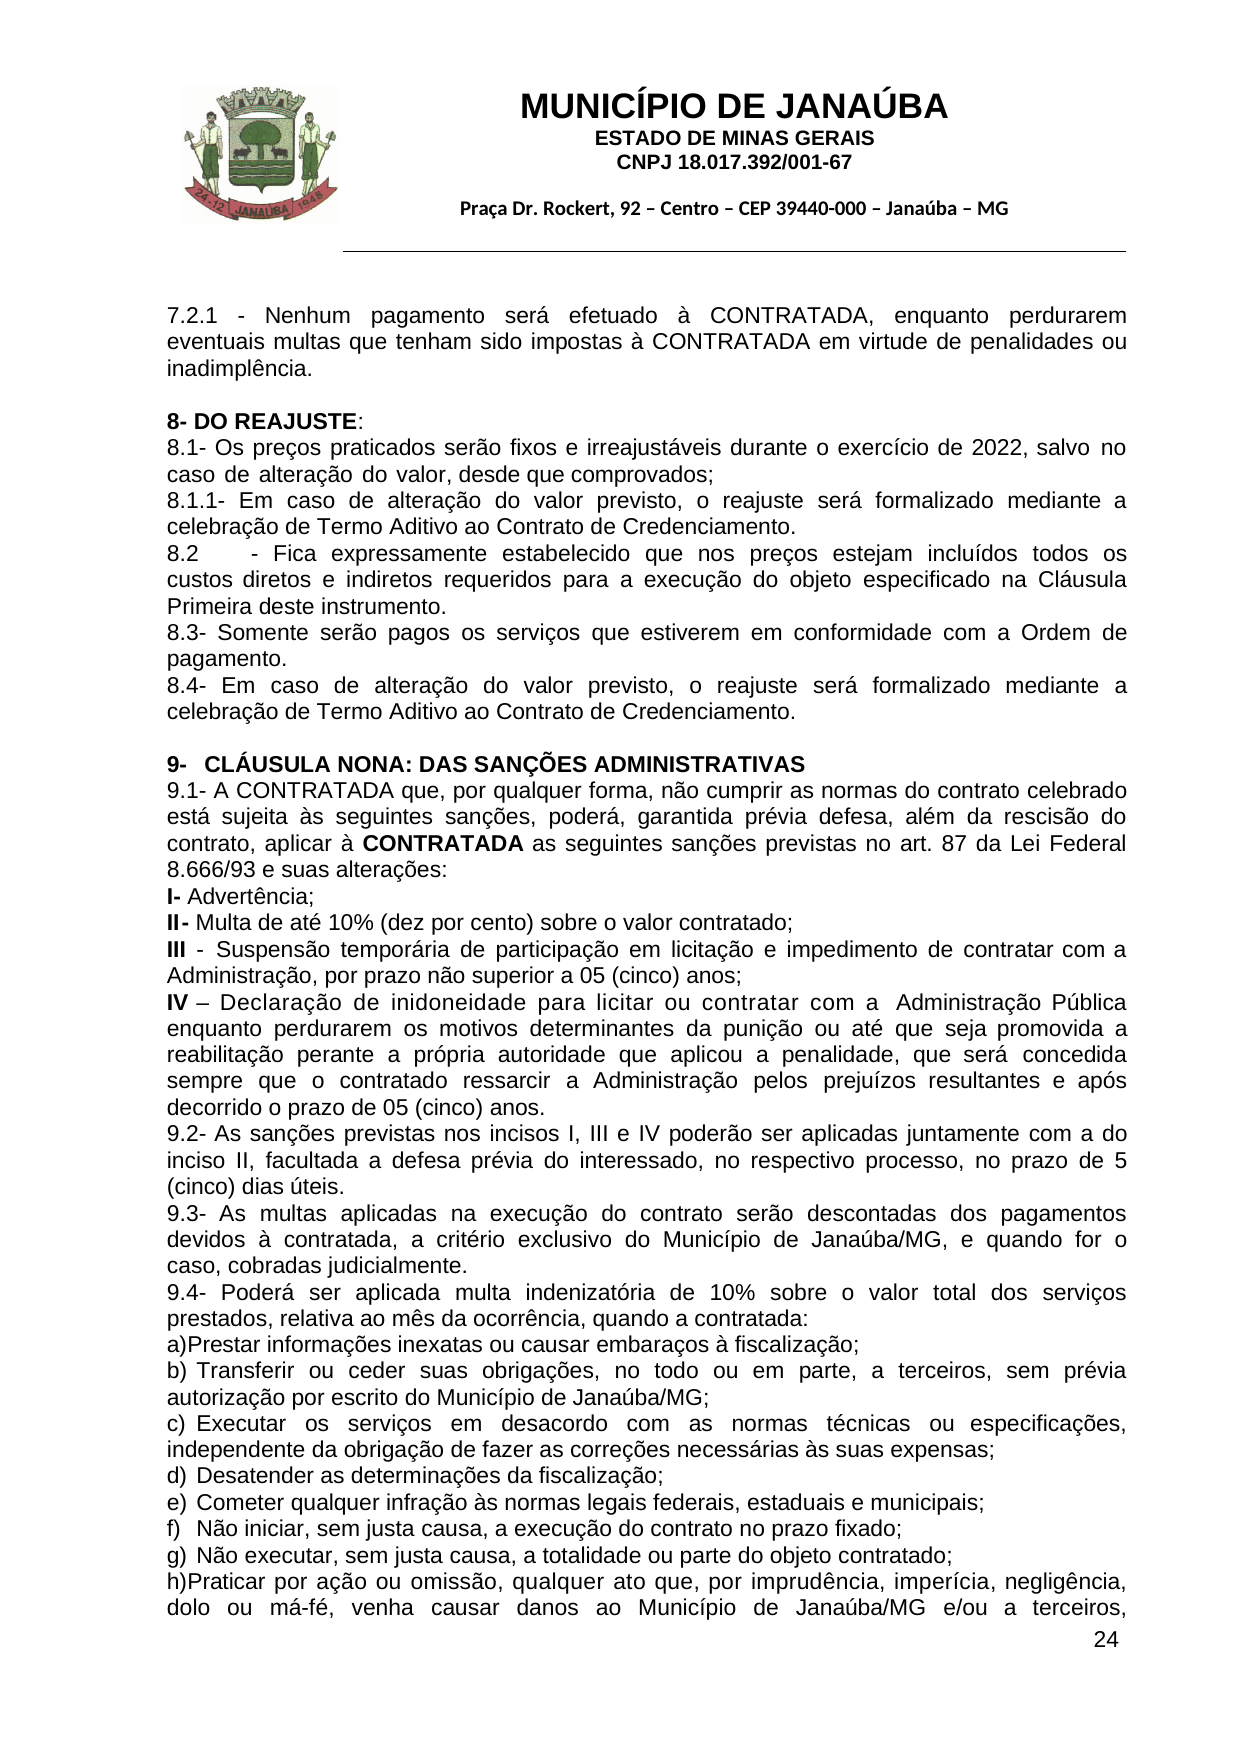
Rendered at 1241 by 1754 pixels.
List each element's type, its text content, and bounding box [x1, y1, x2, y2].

text 9.1- A CONTRATADA que, por qualquer forma, não cumprir as normas do contrato celebrado está sujeita às seguintes sanções, poderá, garantida prévia defesa, além da rescisão do contrato, aplicar à CONTRATADA as seguintes sanções previstas no art. 87 da Lei Federal 8.666/93 e suas alterações: [167, 777, 1127, 883]
list Cometer qualquer infração às normas legais federais, estaduais e municipais; [167, 1489, 1127, 1515]
text 8.2 - Fica expressamente estabelecido que nos preços estejam incluídos todos os custos diretos e indiretos requeridos para a execução do objeto especificado na Cláusula Primeira deste instrumento. [167, 540, 1127, 619]
text 8.1- Os preços praticados serão fixos e irreajustáveis durante o exercício de 2022, salvo no caso de alteração do valor, desde que comprovados; [167, 434, 1127, 487]
list - Advertência; [167, 883, 1127, 909]
list Executar os serviços em desacordo com as normas técnicas ou especificações, independente da obrigação de fazer as correções necessárias às suas expensas; [167, 1411, 1127, 1462]
text 7.2.1 - Nenhum pagamento será efetuado à CONTRATADA, enquanto perdurarem eventuais multas que tenham sido impostas à CONTRATADA em virtude de penalidades ou inadimplência. [167, 302, 1127, 381]
subtitle 8- DO REAJUSTE: [167, 408, 1127, 434]
list Desatender as determinações da fiscalização; [167, 1462, 1127, 1489]
text 8.1.1- Em caso de alteração do valor previsto, o reajuste será formalizado mediante a celebração de Termo Aditivo ao Contrato de Credenciamento. [167, 487, 1127, 540]
list Não executar, sem justa causa, a totalidade ou parte do objeto contratado; [167, 1542, 1127, 1568]
picture [181, 85, 340, 225]
text 9.2- As sanções previstas nos incisos I, III e IV poderão ser aplicadas juntamente com a do inciso II, facultada a defesa prévia do interessado, no respectivo processo, no prazo de 5 (cinco) dias úteis. [167, 1120, 1127, 1199]
text 9.4- Poderá ser aplicada multa indenizatória de 10% sobre o valor total dos serviços prestados, relativa ao mês da ocorrência, quando a contratada: [167, 1279, 1127, 1332]
list - Multa de até 10% (dez por cento) sobre o valor contratado; [167, 909, 1127, 936]
text 8.4- Em caso de alteração do valor previsto, o reajuste será formalizado mediante a celebração de Termo Aditivo ao Contrato de Credenciamento. [167, 672, 1127, 724]
list Não iniciar, sem justa causa, a execução do contrato no prazo fixado; [167, 1515, 1127, 1541]
list Transferir ou ceder suas obrigações, no todo ou em parte, a terceiros, sem prévia autorização por escrito do Município de Janaúba/MG; [167, 1358, 1127, 1411]
text 8.3- Somente serão pagos os serviços que estiverem em conformidade com a Ordem de pagamento. [167, 619, 1127, 672]
subtitle CLÁUSULA NONA: DAS SANÇÕES ADMINISTRATIVAS [167, 751, 1127, 777]
list - Suspensão temporária de participação em licitação e impedimento de contratar com a Administração, por prazo não superior a 05 (cinco) anos; [167, 936, 1127, 989]
text 9.3- As multas aplicadas na execução do contrato serão descontadas dos pagamentos devidos à contratada, a critério exclusivo do Município de Janaúba/MG, e quando for o caso, cobradas judicialmente. [167, 1199, 1127, 1278]
list – Declaração de inidoneidade para licitar ou contratar com a Administração Pública enquanto perdurarem os motivos determinantes da punição ou até que seja promovida a reabilitação perante a própria autoridade que aplicou a penalidade, que será concedida sempre que o contratado ressarcir a Administração pelos prejuízos resultantes e após decorrido o prazo de 05 (cinco) anos. [167, 989, 1127, 1120]
list Prestar informações inexatas ou causar embaraços à fiscalização; [167, 1332, 1127, 1358]
